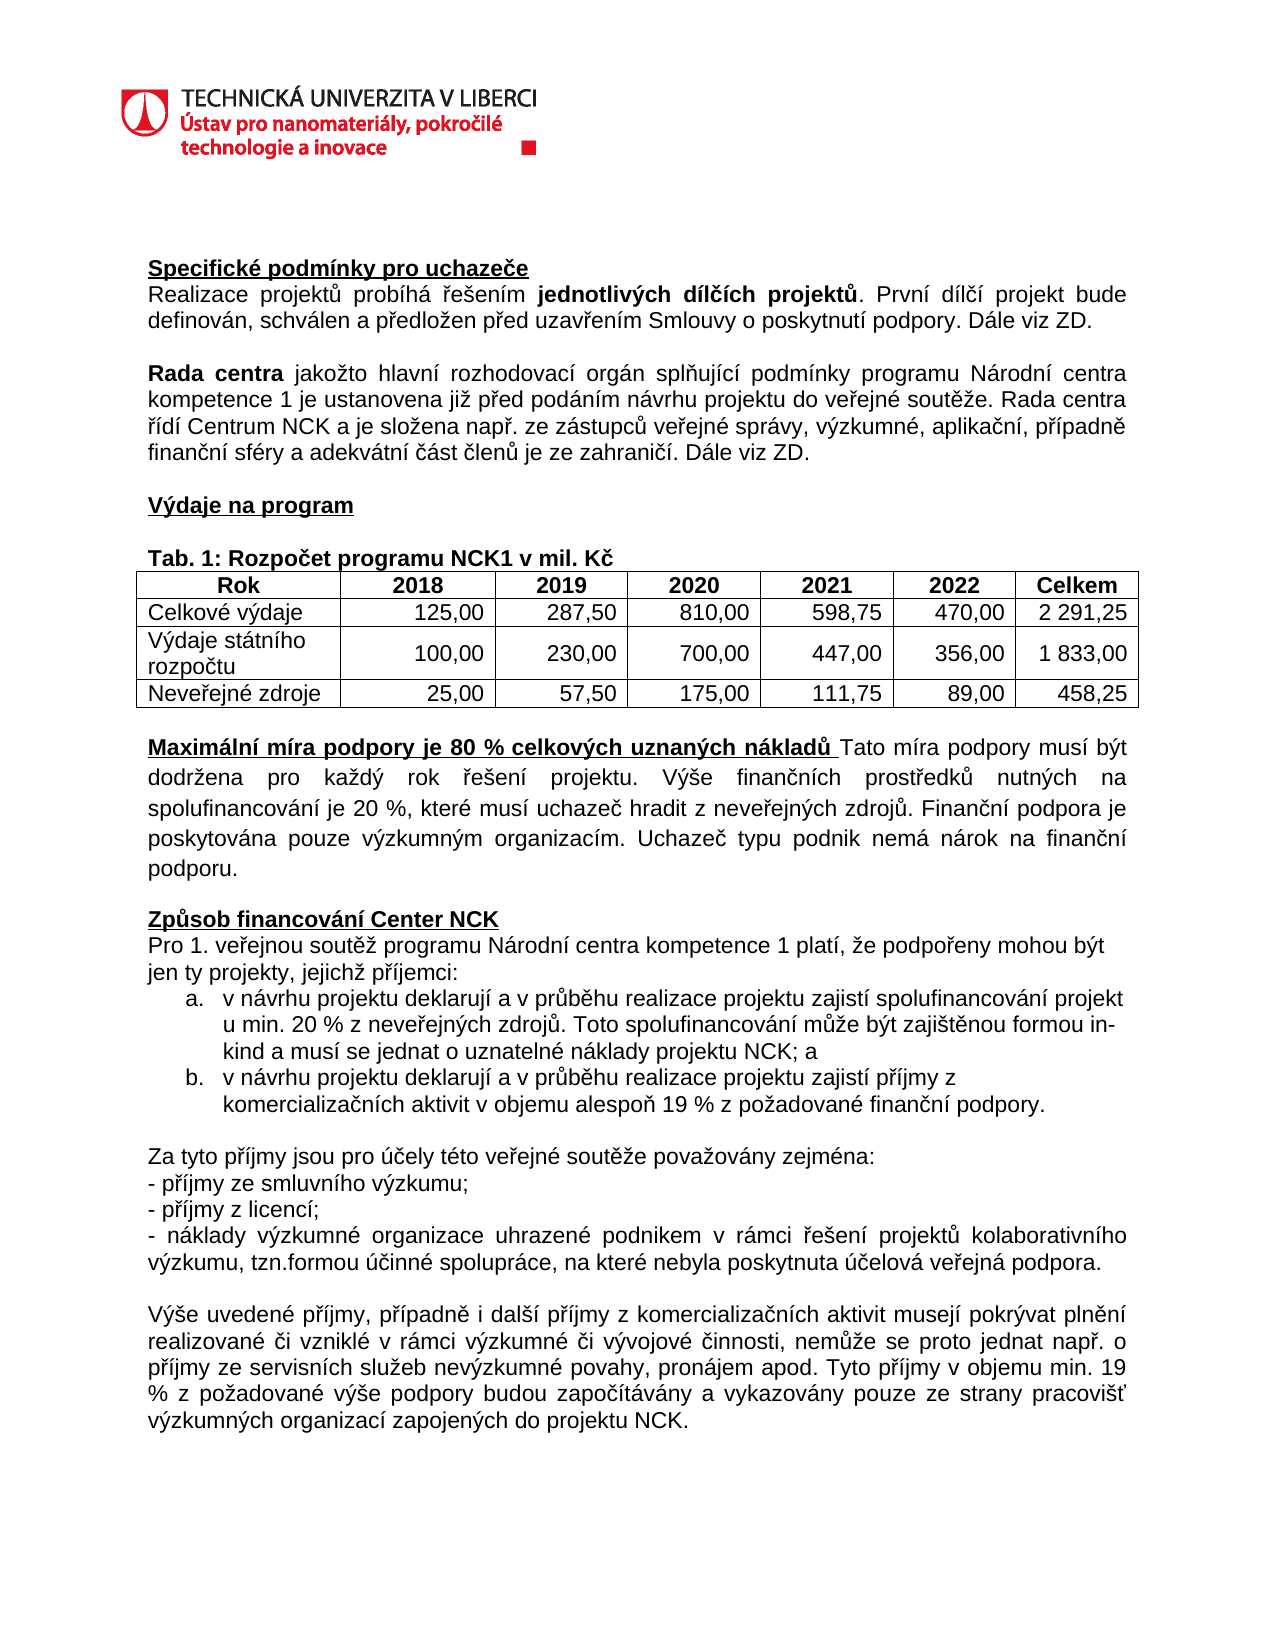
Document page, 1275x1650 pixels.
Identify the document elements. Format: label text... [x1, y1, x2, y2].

table_cell 356,00 [894, 627, 1015, 679]
text Specifické podmínky pro uchazeče [148, 254, 1127, 281]
table_cell 287,50 [496, 599, 627, 626]
table_cell 700,00 [628, 627, 760, 679]
list v návrhu projektu deklarují a v průběhu realizace projektu zajistí spolufinancování projekt u min. 20 % z neveřejných zdrojů. Toto spolufinancování může být zajištěnou formou in-kind a musí se jednat o uznatelné náklady projektu NCK; a [185, 985, 1127, 1064]
text Rada centra jakožto hlavní rozhodovací orgán splňující podmínky programu Národní centra kompetence 1 je ustanovena již před podáním návrhu projektu do veřejné soutěže. Rada centra řídí Centrum NCK a je složena např. ze zástupců veřejné správy, výzkumné, aplikační, případně finanční sféry a adekvátní část členů je ze zahraničí. Dále viz ZD. [148, 360, 1127, 465]
table_cell 458,25 [1016, 680, 1138, 707]
table_header Celkem [1016, 572, 1138, 598]
table_cell Celkové výdaje [137, 599, 340, 626]
table_cell 2 291,25 [1016, 599, 1138, 626]
table_cell 25,00 [341, 680, 495, 707]
text - příjmy z licencí; [148, 1196, 1127, 1222]
text - náklady výzkumné organizace uhrazené podnikem v rámci řešení projektů kolaborativního výzkumu, tzn.formou účinné spolupráce, na které nebyla poskytnuta účelová veřejná podpora. [148, 1222, 1127, 1275]
table_cell 447,00 [761, 627, 893, 679]
text Pro 1. veřejnou soutěž programu Národní centra kompetence 1 platí, že podpořeny mohou být jen ty projekty, jejichž příjemci: [148, 932, 1127, 985]
text Výše uvedené příjmy, případně i další příjmy z komercializačních aktivit musejí pokrývat plnění realizované či vzniklé v rámci výzkumné či vývojové činnosti, nemůže se proto jednat např. o příjmy ze servisních služeb nevýzkumné povahy, pronájem apod. Tyto příjmy v objemu min. 19 % z požadované výše podpory budou započítávány a vykazovány pouze ze strany pracovišť výzkumných organizací zapojených do projektu NCK. [148, 1301, 1127, 1433]
table_cell Výdaje státního rozpočtu [137, 627, 340, 679]
table_cell 598,75 [761, 599, 893, 626]
table_cell 470,00 [894, 599, 1015, 626]
table_header 2022 [894, 572, 1015, 598]
list v návrhu projektu deklarují a v průběhu realizace projektu zajistí příjmy z komercializačních aktivit v objemu alespoň 19 % z požadované finanční podpory. [185, 1064, 1127, 1117]
table_header 2021 [761, 572, 893, 598]
table_cell 1 833,00 [1016, 627, 1138, 679]
table_header 2020 [628, 572, 760, 598]
picture [3, 2, 1245, 169]
text Realizace projektů probíhá řešením jednotlivých dílčích projektů. První dílčí projekt bude definován, schválen a předložen před uzavřením Smlouvy o poskytnutí podpory. Dále viz ZD. [148, 281, 1127, 334]
table_cell 100,00 [341, 627, 495, 679]
table_cell 57,50 [496, 680, 627, 707]
table_cell 810,00 [628, 599, 760, 626]
text Za tyto příjmy jsou pro účely této veřejné soutěže považovány zejména: [148, 1143, 1127, 1169]
table_header 2018 [341, 572, 495, 598]
text Maximální míra podpory je 80 % celkových uznaných nákladů Tato míra podpory musí být dodržena pro každý rok řešení projektu. Výše finančních prostředků nutných na spolufinancování je 20 %, které musí uchazeč hradit z neveřejných zdrojů. Finanční podpora je poskytována pouze výzkumným organizacím. Uchazeč typu podnik nemá nárok na finanční podporu. [148, 734, 1127, 881]
table_cell 175,00 [628, 680, 760, 707]
text Výdaje na program [148, 492, 1127, 518]
table_cell Neveřejné zdroje [137, 680, 340, 707]
table_cell 89,00 [894, 680, 1015, 707]
table_header 2019 [496, 572, 627, 598]
text - příjmy ze smluvního výzkumu; [148, 1169, 1127, 1196]
text Tab. 1: Rozpočet programu NCK1 v mil. Kč [148, 544, 1127, 571]
table_cell 125,00 [341, 599, 495, 626]
table_header Rok [137, 572, 340, 598]
table_cell 230,00 [496, 627, 627, 679]
text Způsob financování Center NCK [148, 906, 1127, 932]
table_cell 111,75 [761, 680, 893, 707]
